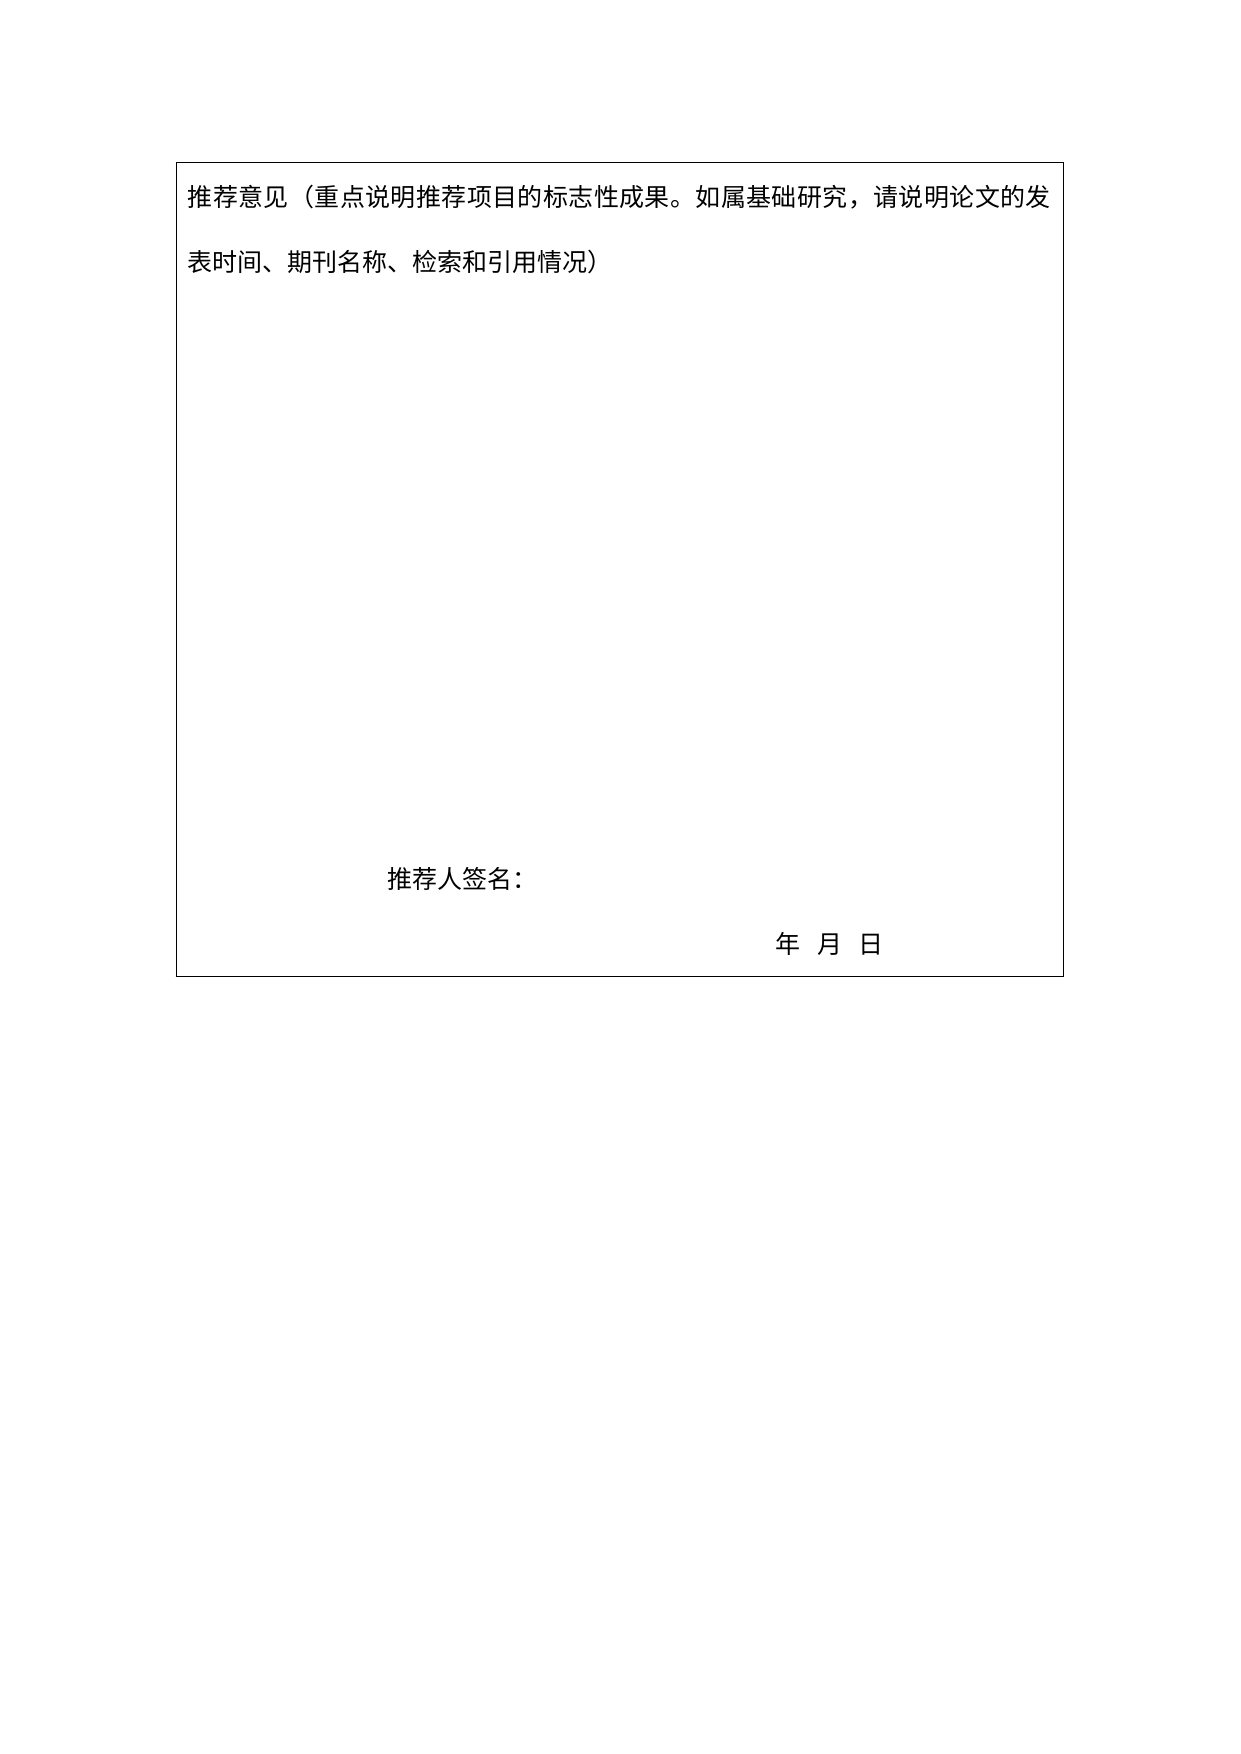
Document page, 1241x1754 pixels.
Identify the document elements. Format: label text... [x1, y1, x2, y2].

table_cell 推荐意见（重点说明推荐项目的标志性成果。如属基础研究，请说明论文的发表时间、期刊名称、检索和引用情况） 推荐人签名： 年 月 日 [177, 163, 1063, 976]
